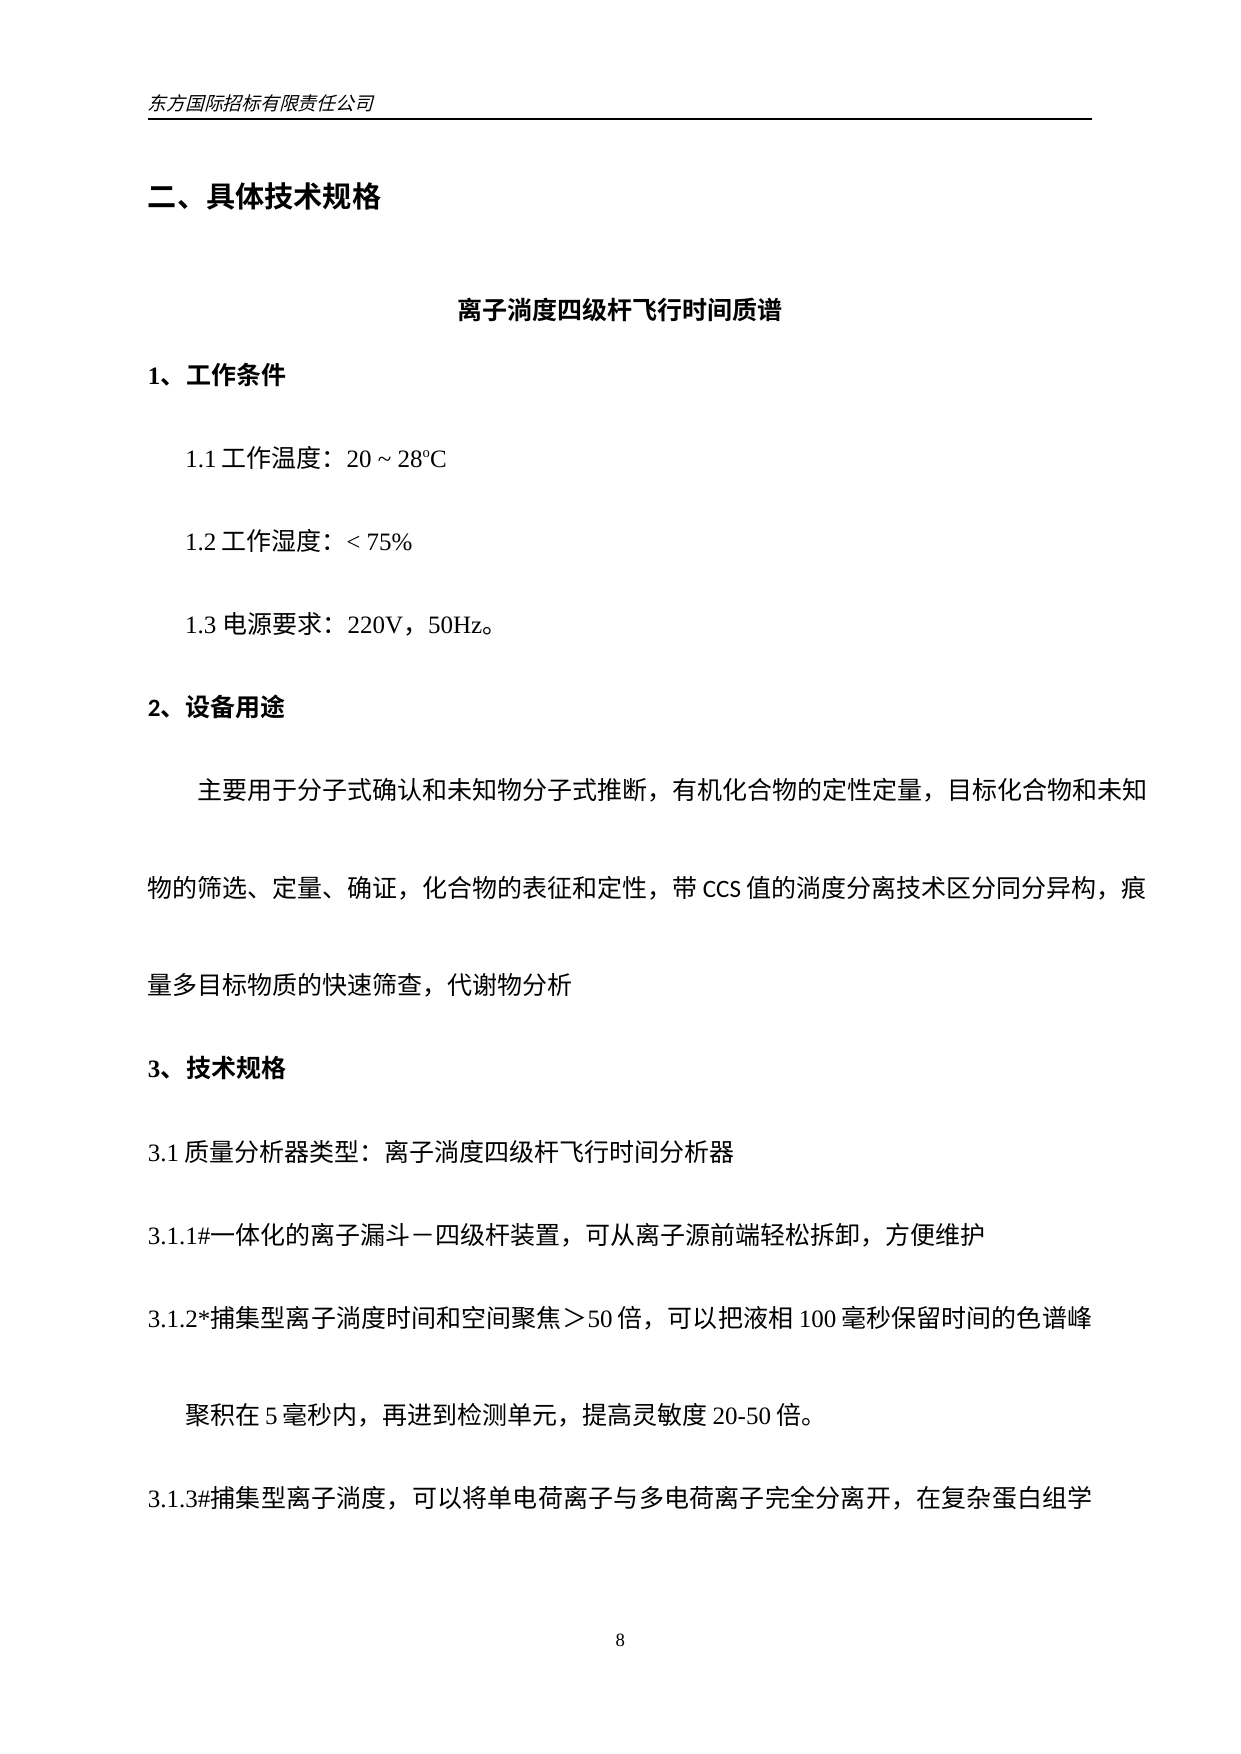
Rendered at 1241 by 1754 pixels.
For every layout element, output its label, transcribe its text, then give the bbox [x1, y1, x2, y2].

text 3.1.2*捕集型离子淌度时间和空间聚焦＞50倍，可以把液相100毫秒保留时间的色谱峰聚积在5毫秒内，再进到检测单元，提高灵敏度20-50倍。 [148, 1284, 1092, 1446]
text 二、具体技术规格 [148, 162, 1092, 227]
text 2、设备用途 [148, 673, 1165, 738]
text 1.1工作温度：20 ~ 28oC [185, 424, 1092, 489]
list 工作条件 [148, 341, 1092, 406]
text 3.1质量分析器类型：离子淌度四级杆飞行时间分析器 [148, 1118, 1092, 1183]
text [148, 1464, 1092, 1529]
text 1.3 电源要求：220V，50Hz。 [185, 590, 1092, 655]
text 主要用于分子式确认和未知物分子式推断，有机化合物的定性定量，目标化合物和未知物的筛选、定量、确证，化合物的表征和定性，带CCS值的淌度分离技术区分同分异构，痕量多目标物质的快速筛查，代谢物分析 [148, 756, 1165, 1016]
text 3.1.1#一体化的离子漏斗－四级杆装置，可从离子源前端轻松拆卸，方便维护 [148, 1201, 1092, 1266]
text 离子淌度四级杆飞行时间质谱 [148, 276, 1092, 341]
list 技术规格 [148, 1034, 1092, 1099]
text 1.2工作湿度：< 75% [185, 507, 1092, 572]
